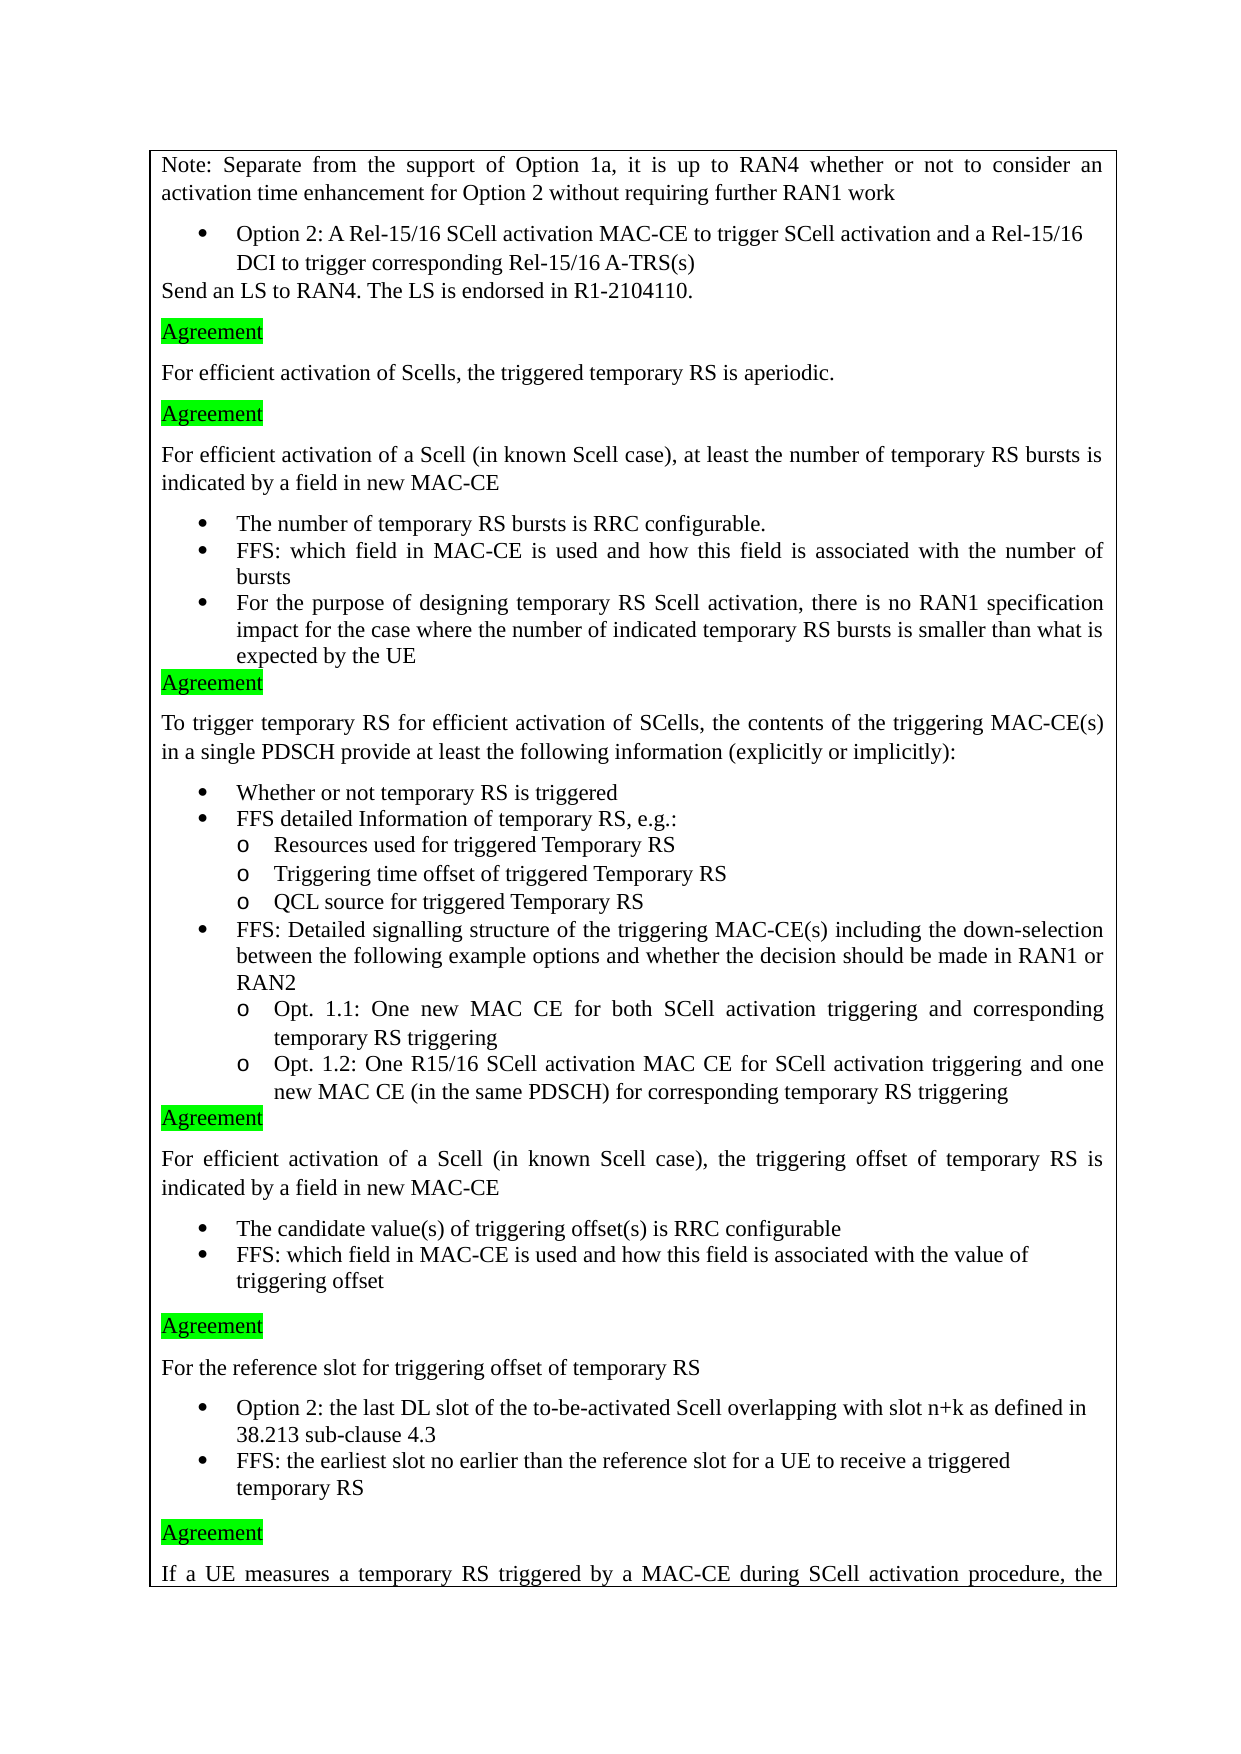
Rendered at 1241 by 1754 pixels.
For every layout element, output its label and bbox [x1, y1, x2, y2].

table_header [151, 151, 1116, 1586]
